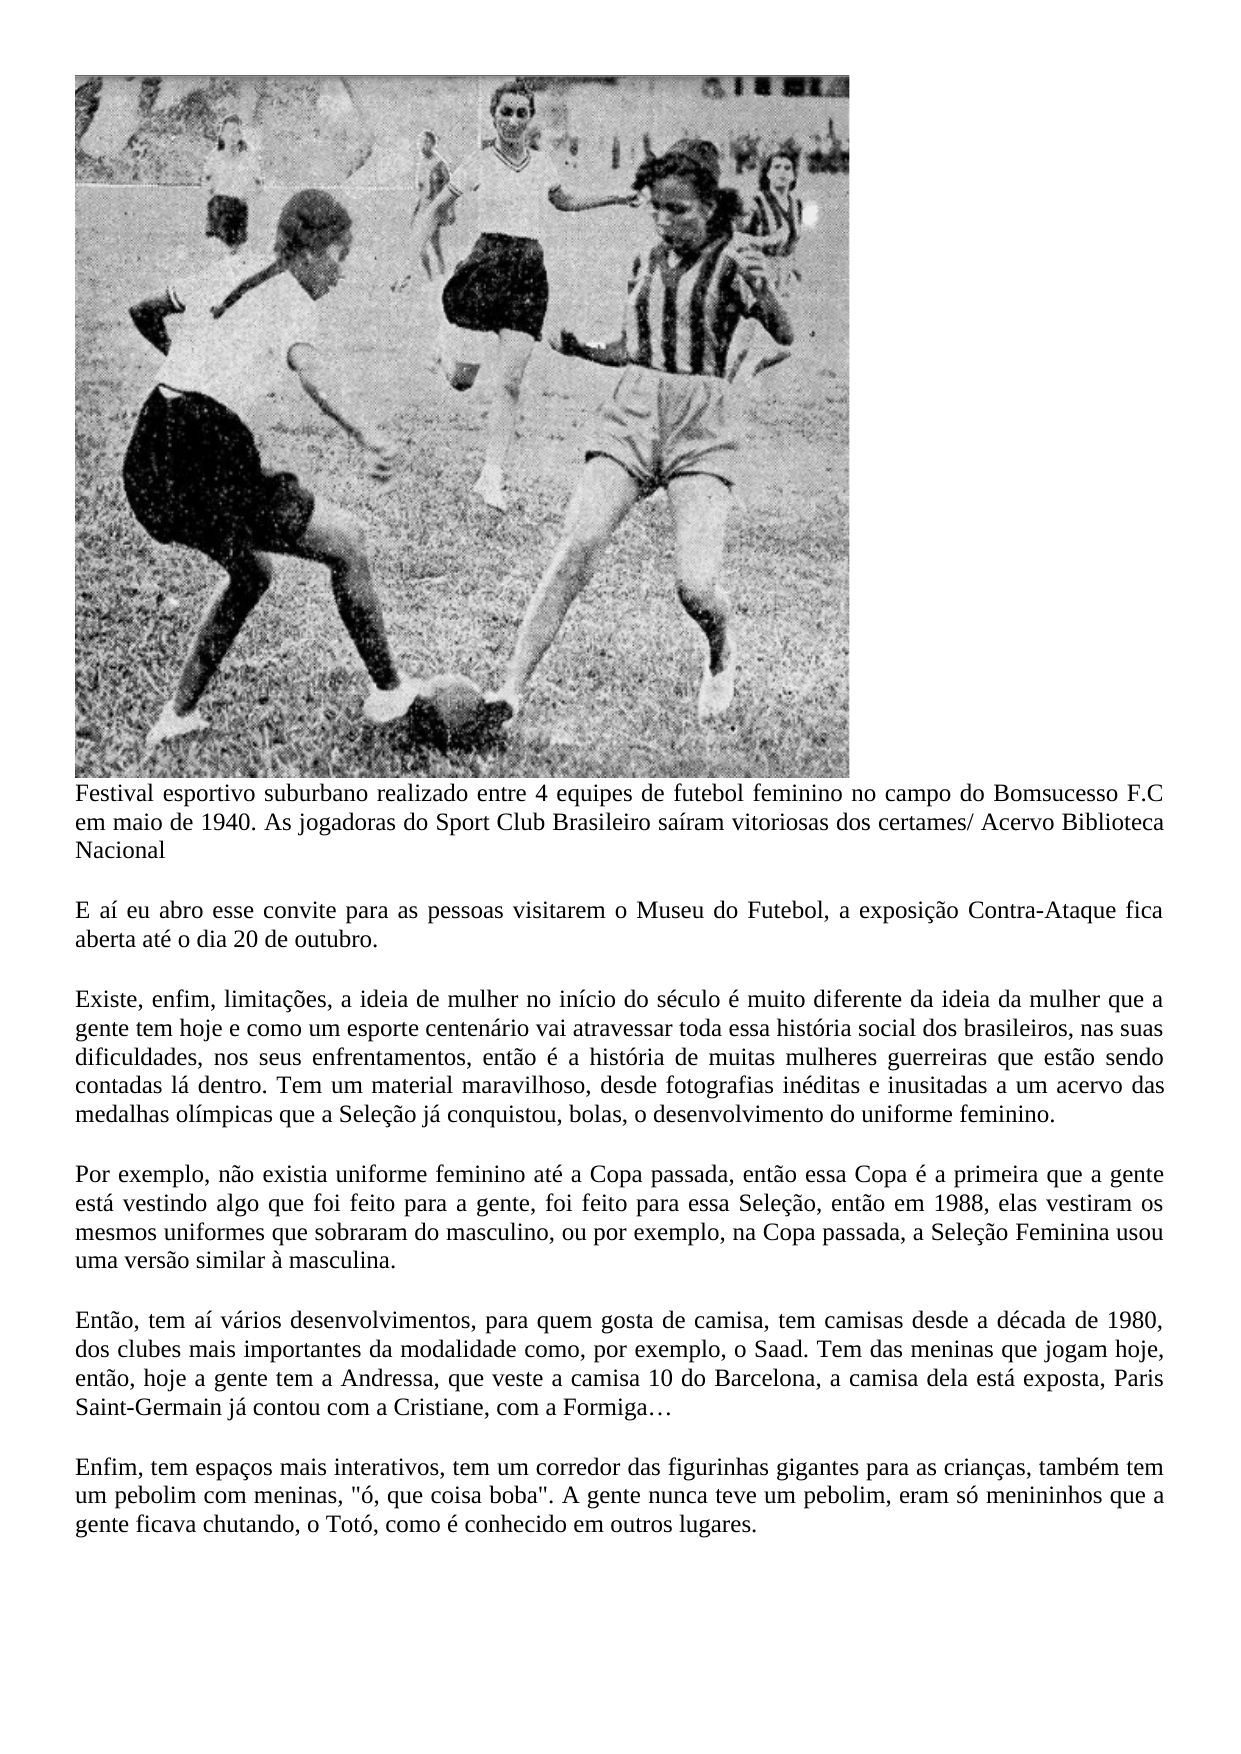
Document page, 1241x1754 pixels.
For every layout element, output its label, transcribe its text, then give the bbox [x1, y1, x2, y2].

text Enfim, tem espaços mais interativos, tem um corredor das figurinhas gigantes para as crianças, também tem um pebolim com meninas, "ó, que coisa boba". A gente nunca teve um pebolim, eram só menininhos que a gente ficava chutando, o Totó, como é conhecido em outros lugares. [75, 1452, 1165, 1538]
text Existe, enfim, limitações, a ideia de mulher no início do século é muito diferente da ideia da mulher que a gente tem hoje e como um esporte centenário vai atravessar toda essa história social dos brasileiros, nas suas dificuldades, nos seus enfrentamentos, então é a história de muitas mulheres guerreiras que estão sendo contadas lá dentro. Tem um material maravilhoso, desde fotografias inéditas e inusitadas a um acervo das medalhas olímpicas que a Seleção já conquistou, bolas, o desenvolvimento do uniforme feminino. [75, 984, 1165, 1128]
text Festival esportivo suburbano realizado entre 4 equipes de futebol feminino no campo do Bomsucesso F.C em maio de 1940. As jogadoras do Sport Club Brasileiro saíram vitoriosas dos certames/ Acervo Biblioteca Nacional [75, 778, 1165, 864]
text Então, tem aí vários desenvolvimentos, para quem gosta de camisa, tem camisas desde a década de 1980, dos clubes mais importantes da modalidade como, por exemplo, o Saad. Tem das meninas que jogam hoje, então, hoje a gente tem a Andressa, que veste a camisa 10 do Barcelona, a camisa dela está exposta, Paris Saint-Germain já contou com a Cristiane, com a Formiga… [75, 1305, 1165, 1420]
text Por exemplo, não existia uniforme feminino até a Copa passada, então essa Copa é a primeira que a gente está vestindo algo que foi feito para a gente, foi feito para essa Seleção, então em 1988, elas vestiram os mesmos uniformes que sobraram do masculino, ou por exemplo, na Copa passada, a Seleção Feminina usou uma versão similar à masculina. [75, 1159, 1165, 1274]
text E aí eu abro esse convite para as pessoas visitarem o Museu do Futebol, a exposição Contra-Ataque fica aberta até o dia 20 de outubro. [75, 895, 1165, 953]
picture [75, 75, 850, 778]
